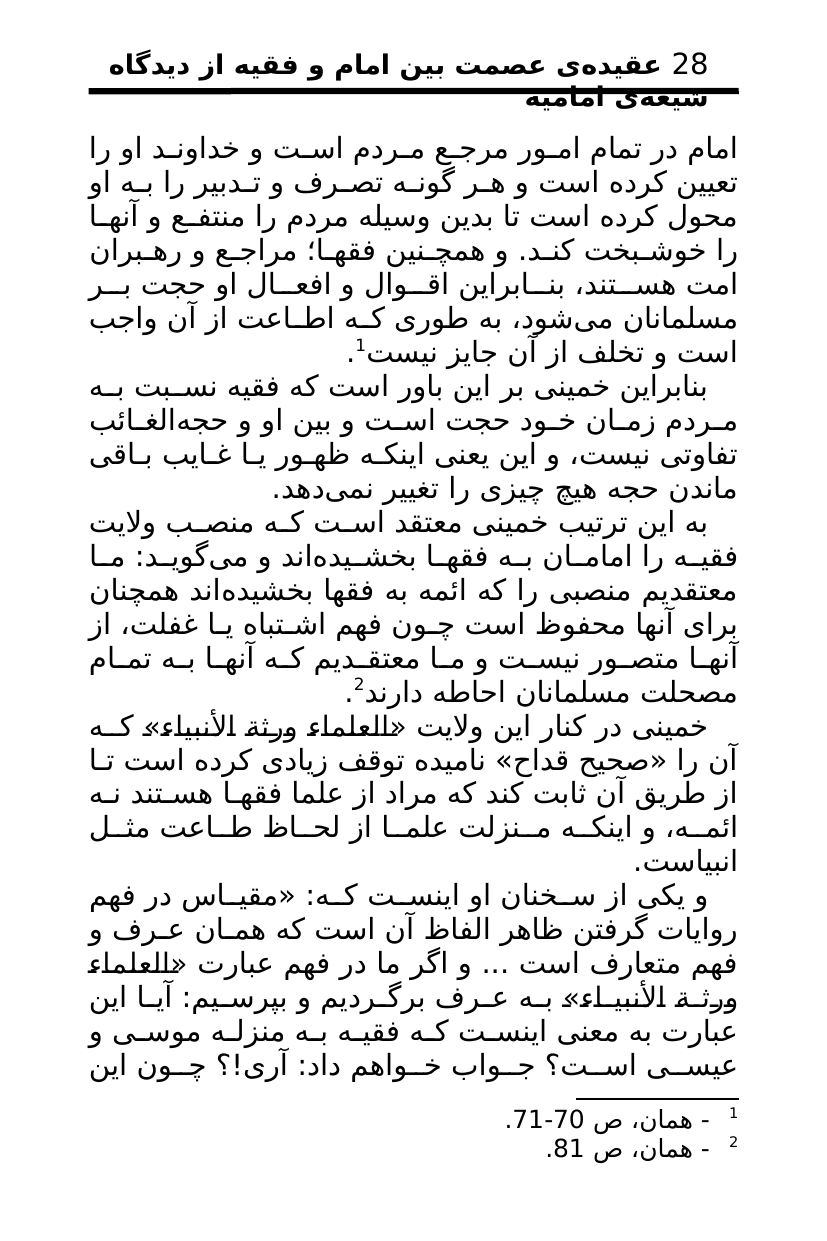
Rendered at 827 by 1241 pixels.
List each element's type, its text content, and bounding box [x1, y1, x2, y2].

text خمینی در کنار این ولایت «العلماء ورثة الأنبیاء» که آن را «صحیح قداح» نامیده توقف زیادی کرده است تا از طریق آن ثابت کند که مراد از علما فقها هستند نه ائمه، و اینکه منزلت علما از لحاظ طاعت مثل انبیاست. [89, 709, 738, 879]
text به این ترتیب خمینی معتقد است که منصب ولایت فقیه را امامان به فقها بخشیده‌اند و می‌گوید: ما معتقدیم منصبی را که ائمه به فقها بخشیده‌اند همچنان برای آنها محفوظ است چون فهم اشتباه یا غفلت، از آنها متصور نیست و ما معتقدیم که آنها به تمام مصحلت مسلمانان احاطه دارند. [89, 505, 738, 709]
text بنابراین خمینی بر این باور است که فقیه نسبت به مردم زمان خود حجت است و بین او و حجه‌الغائب تفاوتی نیست، و این یعنی اینکه ظهور یا غایب باقی ماندن حجه هیچ چیزی را تغییر نمی‌دهد. [89, 369, 738, 505]
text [89, 132, 738, 369]
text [89, 879, 738, 1082]
